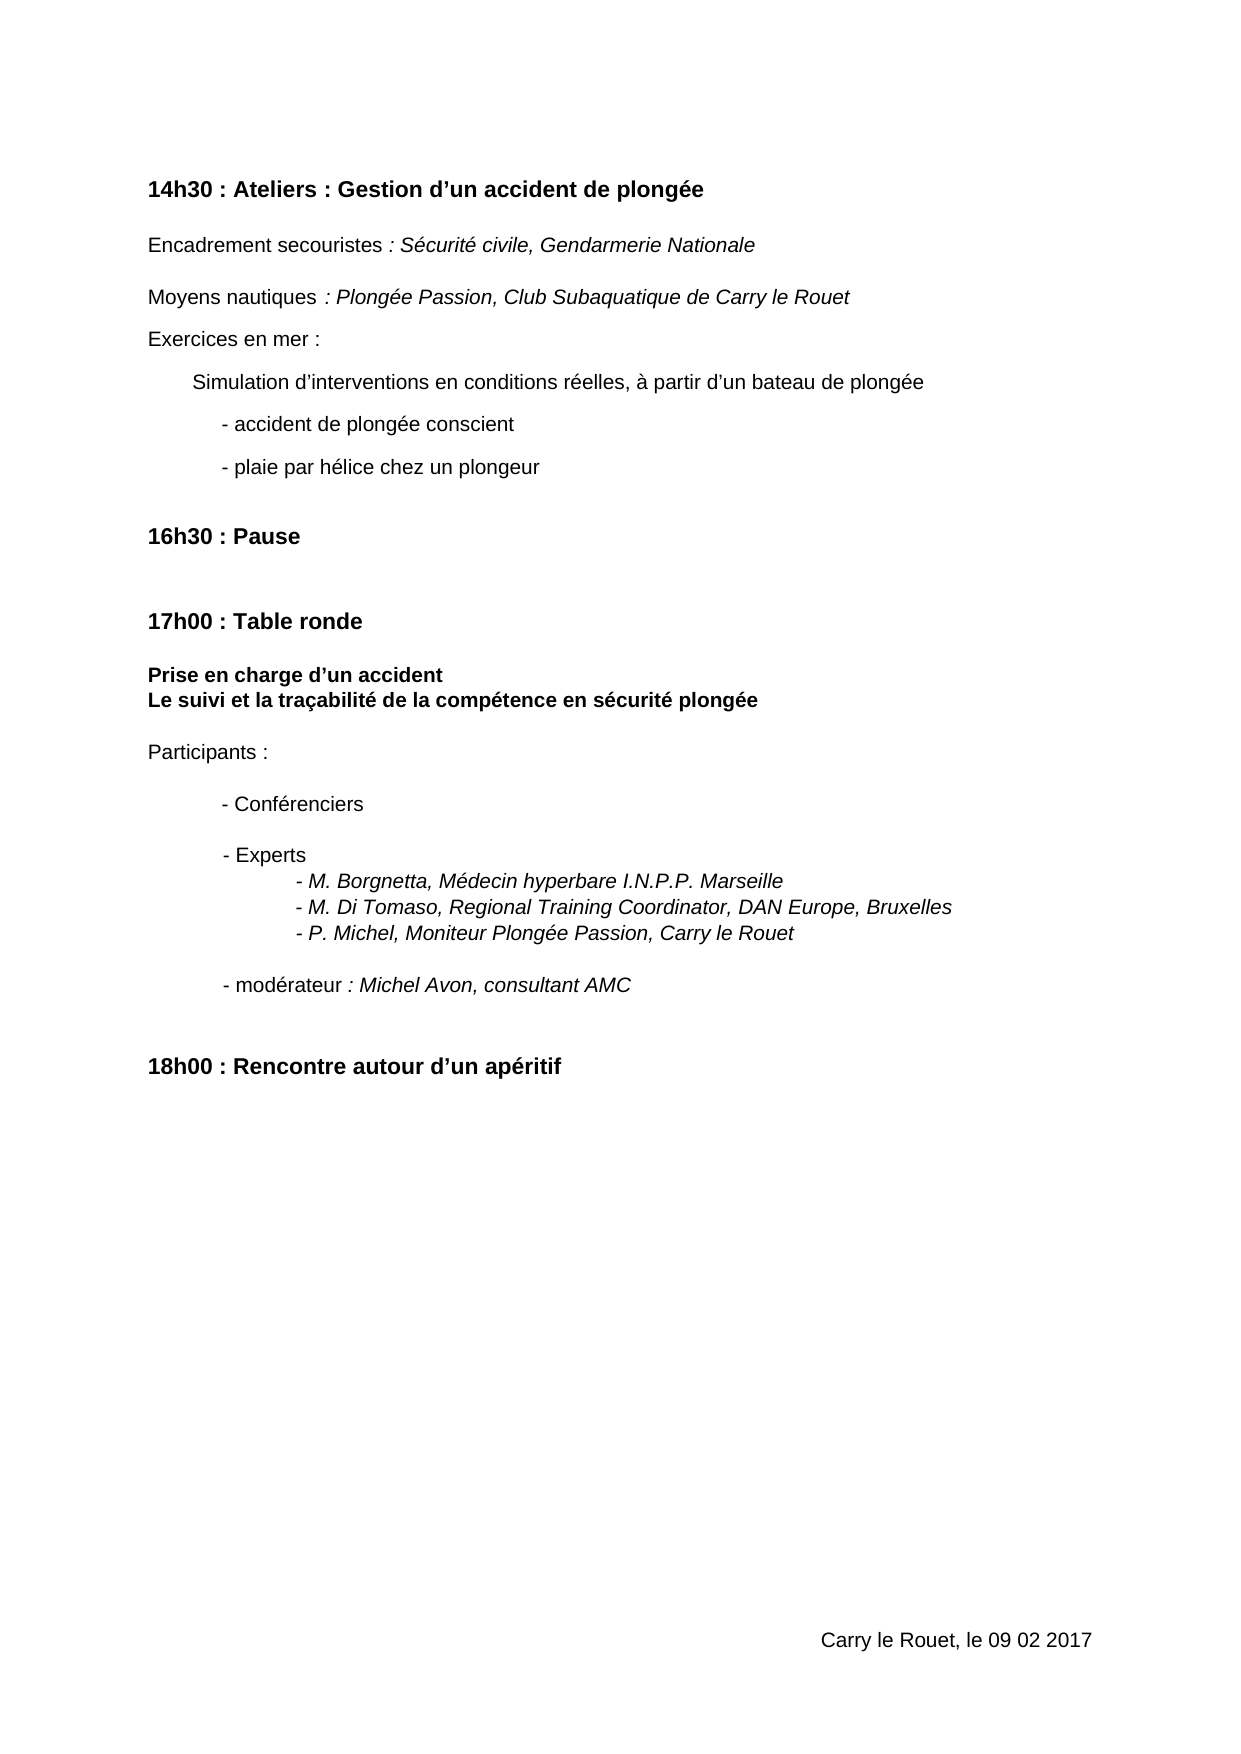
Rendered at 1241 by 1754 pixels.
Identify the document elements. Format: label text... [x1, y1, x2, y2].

list - M. Borgnetta, Médecin hyperbare I.N.P.P. Marseille [295, 869, 1093, 893]
text Simulation d’interventions en conditions réelles, à partir d’un bateau de plongée [192, 369, 1093, 393]
list - Experts [223, 843, 1093, 867]
list Le suivi et la traçabilité de la compétence en sécurité plongée [148, 688, 1093, 712]
list 17h00 : Table ronde [148, 608, 1093, 634]
text - plaie par hélice chez un plongeur [192, 454, 1093, 478]
list 18h00 : Rencontre autour d’un apéritif [148, 1053, 1093, 1079]
list 14h30 : Ateliers : Gestion d’un accident de plongée [148, 176, 1093, 202]
text - accident de plongée conscient [192, 412, 1093, 436]
list Encadrement secouristes : Sécurité civile, Gendarmerie Nationale [148, 233, 1093, 257]
list Moyens nautiques : Plongée Passion, Club Subaquatique de Carry le Rouet [148, 284, 1093, 308]
list - Conférenciers [148, 792, 1093, 816]
list Participants : [148, 740, 1093, 764]
list - M. Di Tomaso, Regional Training Coordinator, DAN Europe, Bruxelles [223, 895, 1093, 919]
list - P. Michel, Moniteur Plongée Passion, Carry le Rouet [295, 921, 1093, 945]
list - modérateur : Michel Avon, consultant AMC [223, 972, 1093, 996]
list Prise en charge d’un accident [148, 662, 1093, 686]
text Exercices en mer : [148, 327, 1093, 351]
list 16h30 : Pause [148, 523, 1093, 549]
